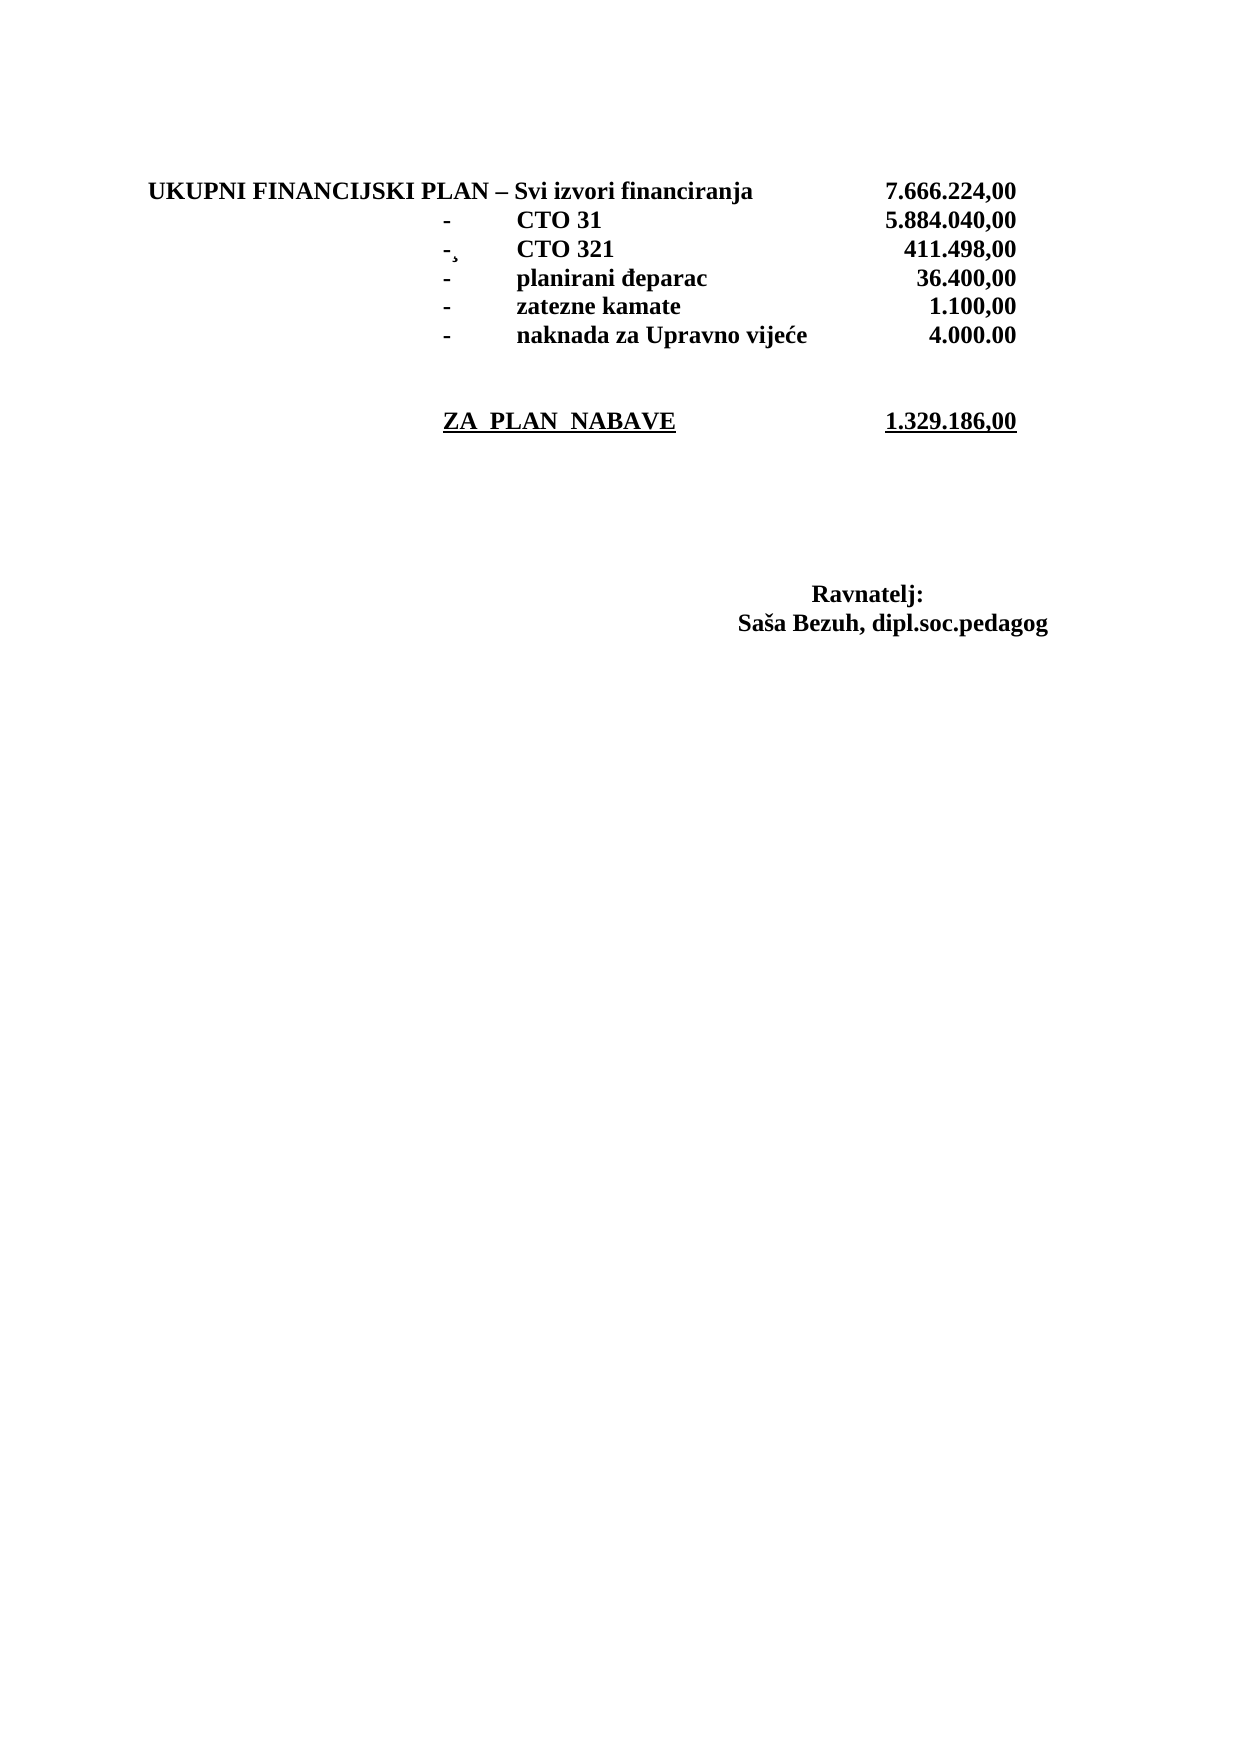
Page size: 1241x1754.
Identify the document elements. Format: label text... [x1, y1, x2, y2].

text UKUPNI FINANCIJSKI PLAN – Svi izvori financiranja 7.666.224,00 [148, 176, 1160, 205]
text -¸ CTO 321 411.498,00 [148, 234, 1160, 263]
text - planirani đeparac 36.400,00 - zatezne kamate 1.100,00 [148, 263, 1160, 320]
text - CTO 31 5.884.040,00 [148, 205, 1160, 234]
text Saša Bezuh, dipl.soc.pedagog [148, 608, 1160, 636]
text Ravnatelj: [148, 579, 1160, 608]
text ZA PLAN NABAVE 1.329.186,00 [148, 406, 1160, 435]
text - naknada za Upravno vijeće 4.000.00 [221, 320, 1160, 378]
